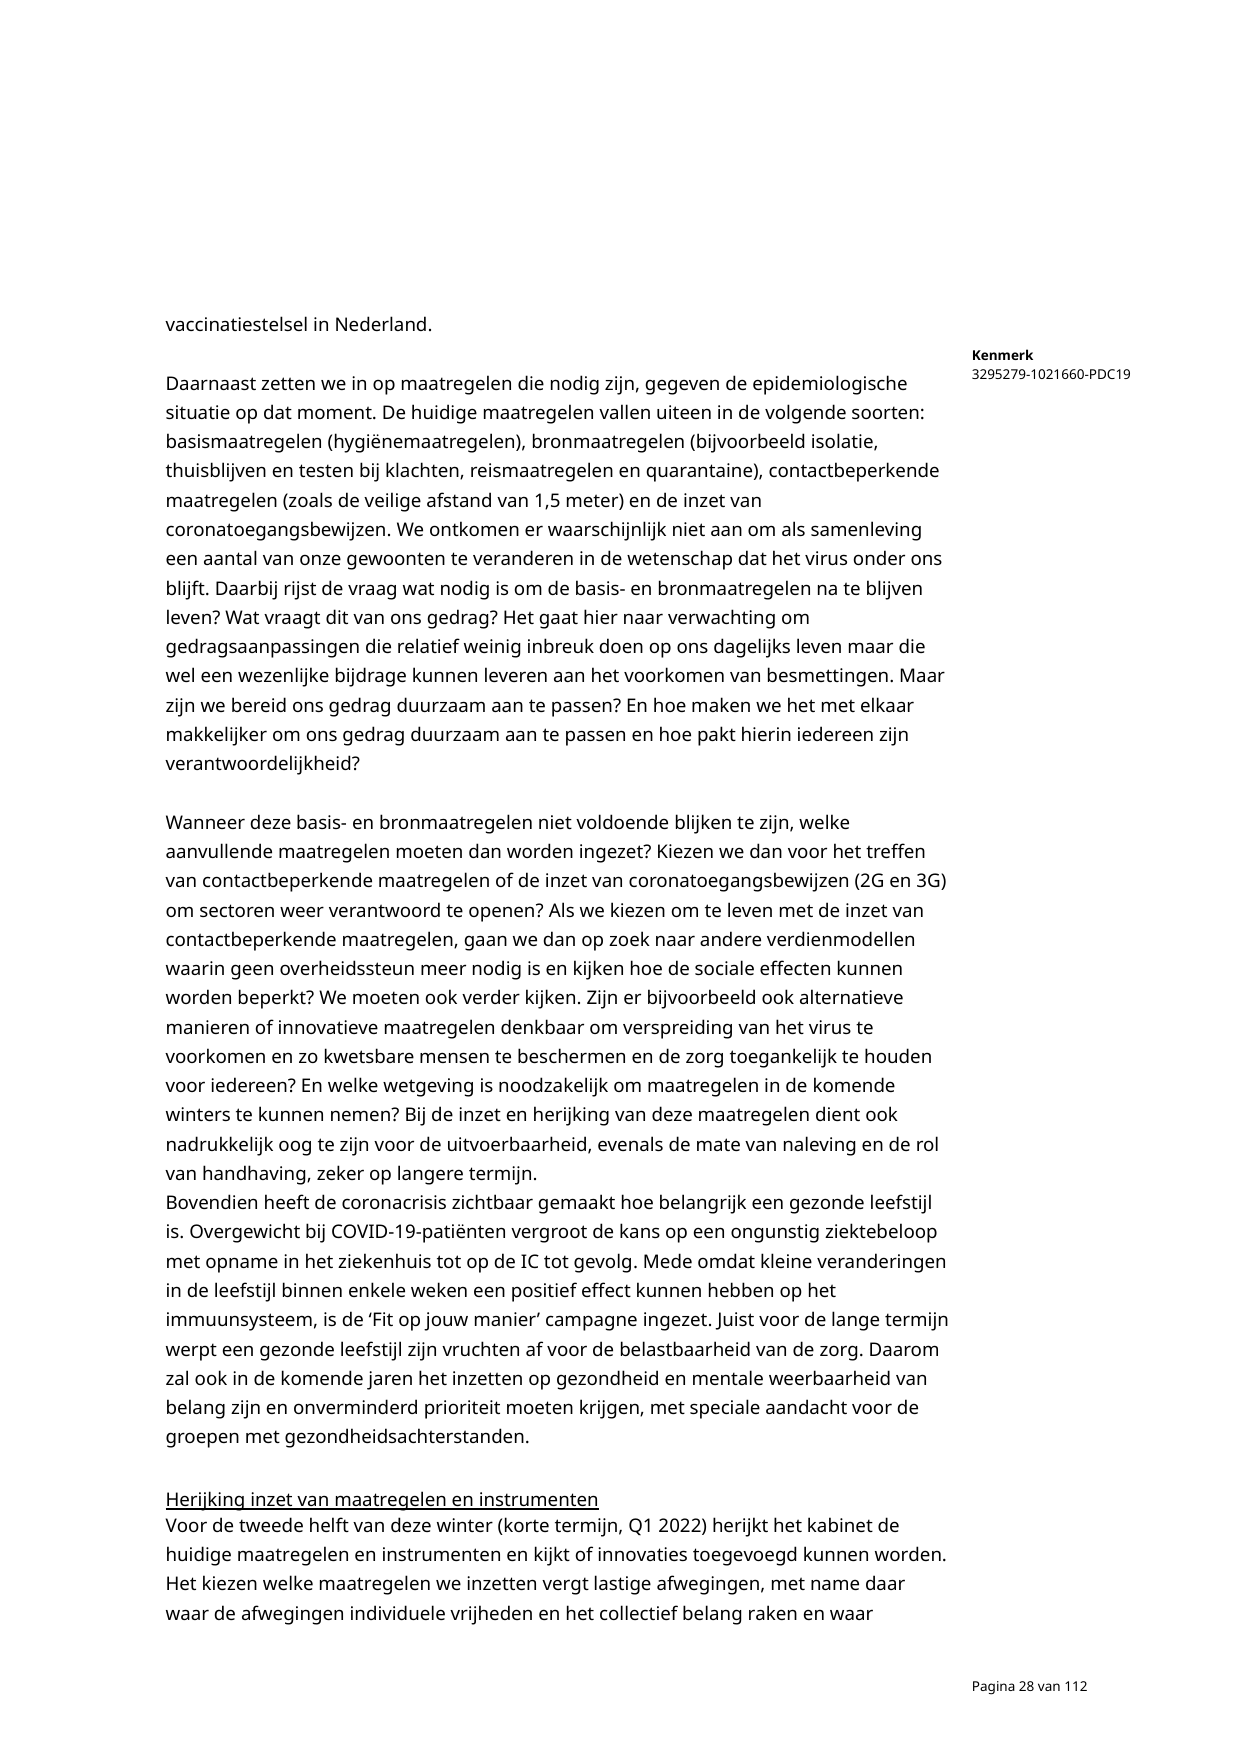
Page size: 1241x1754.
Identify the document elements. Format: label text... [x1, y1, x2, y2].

text Herijking inzet van maatregelen en instrumenten [165, 1486, 951, 1512]
text Wanneer deze basis- en bronmaatregelen niet voldoende blijken te zijn, welke aanvullende maatregelen moeten dan worden ingezet? Kiezen we dan voor het treffen van contactbeperkende maatregelen of de inzet van coronatoegangsbewijzen (2G en 3G) om sectoren weer verantwoord te openen? Als we kiezen om te leven met de inzet van contactbeperkende maatregelen, gaan we dan op zoek naar andere verdienmodellen waarin geen overheidssteun meer nodig is en kijken hoe de sociale effecten kunnen worden beperkt? We moeten ook verder kijken. Zijn er bijvoorbeeld ook alternatieve manieren of innovatieve maatregelen denkbaar om verspreiding van het virus te voorkomen en zo kwetsbare mensen te beschermen en de zorg toegankelijk te houden voor iedereen? En welke wetgeving is noodzakelijk om maatregelen in de komende winters te kunnen nemen? Bij de inzet en herijking van deze maatregelen dient ook nadrukkelijk oog te zijn voor de uitvoerbaarheid, evenals de mate van naleving en de rol van handhaving, zeker op langere termijn. [165, 809, 951, 1186]
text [165, 1512, 951, 1625]
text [165, 311, 951, 337]
text Daarnaast zetten we in op maatregelen die nodig zijn, gegeven de epidemiologische situatie op dat moment. De huidige maatregelen vallen uiteen in de volgende soorten: basismaatregelen (hygiënemaatregelen), bronmaatregelen (bijvoorbeeld isolatie, thuisblijven en testen bij klachten, reismaatregelen en quarantaine), contactbeperkende maatregelen (zoals de veilige afstand van 1,5 meter) en de inzet van coronatoegangsbewijzen. We ontkomen er waarschijnlijk niet aan om als samenleving een aantal van onze gewoonten te veranderen in de wetenschap dat het virus onder ons blijft. Daarbij rijst de vraag wat nodig is om de basis- en bronmaatregelen na te blijven leven? Wat vraagt dit van ons gedrag? Het gaat hier naar verwachting om gedragsaanpassingen die relatief weinig inbreuk doen op ons dagelijks leven maar die wel een wezenlijke bijdrage kunnen leveren aan het voorkomen van besmettingen. Maar zijn we bereid ons gedrag duurzaam aan te passen? En hoe maken we het met elkaar makkelijker om ons gedrag duurzaam aan te passen en hoe pakt hierin iedereen zijn verantwoordelijkheid? [165, 370, 951, 776]
text Bovendien heeft de coronacrisis zichtbaar gemaakt hoe belangrijk een gezonde leefstijl is. Overgewicht bij COVID-19-patiënten vergroot de kans op een ongunstig ziektebeloop met opname in het ziekenhuis tot op de IC tot gevolg. Mede omdat kleine veranderingen in de leefstijl binnen enkele weken een positief effect kunnen hebben op het immuunsysteem, is de ‘Fit op jouw manier’ campagne ingezet. Juist voor de lange termijn werpt een gezonde leefstijl zijn vruchten af voor de belastbaarheid van de zorg. Daarom zal ook in de komende jaren het inzetten op gezondheid en mentale weerbaarheid van belang zijn en onverminderd prioriteit moeten krijgen, met speciale aandacht voor de groepen met gezondheidsachterstanden. [165, 1189, 951, 1449]
